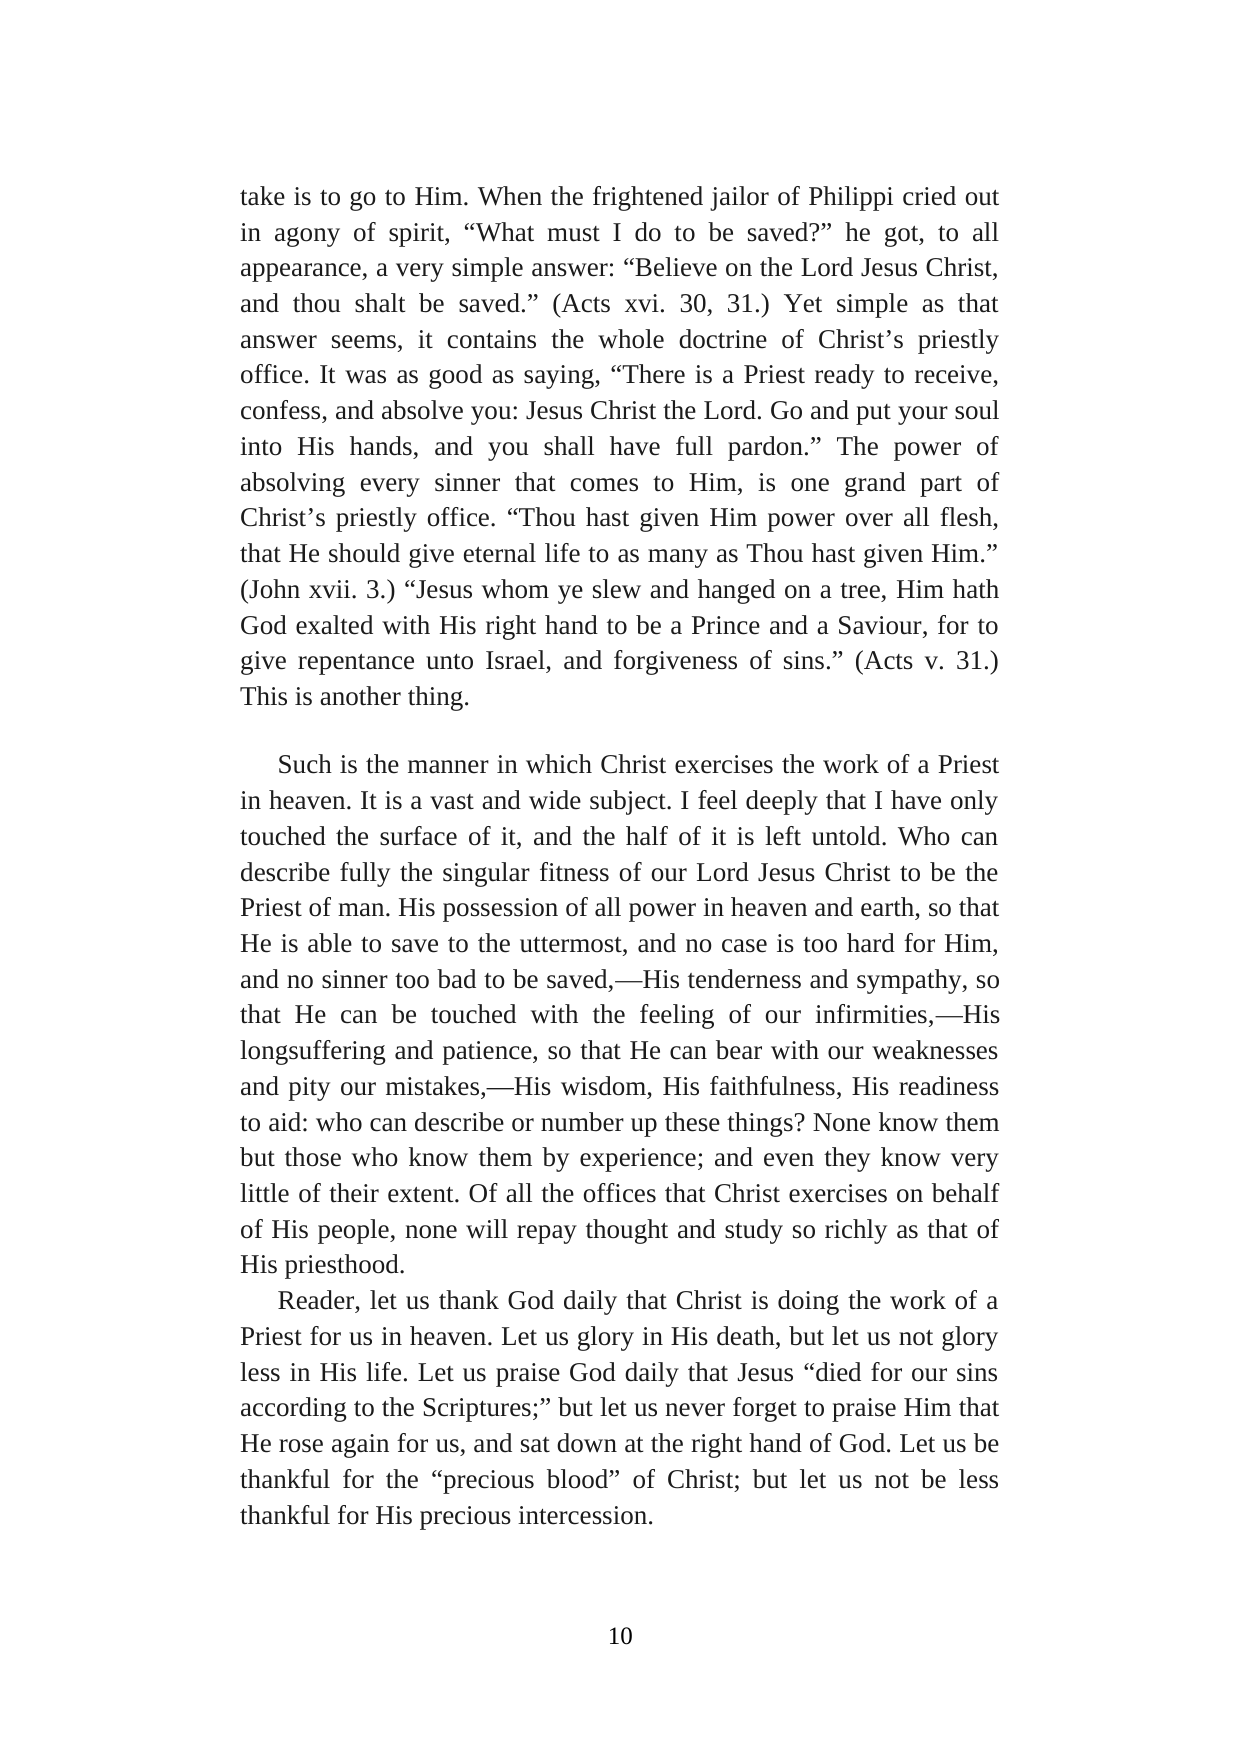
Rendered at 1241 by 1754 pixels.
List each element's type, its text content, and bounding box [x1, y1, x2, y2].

text Reader, let us thank God daily that Christ is doing the work of a Priest for us in heaven. Let us glory in His death, but let us not glory less in His life. Let us praise God daily that Jesus “died for our sins according to the Scriptures;” but let us never forget to praise Him that He rose again for us, and sat down at the right hand of God. Let us be thankful for the “precious blood” of Christ; but let us not be less thankful for His precious intercession. [240, 1284, 1000, 1530]
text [240, 180, 1000, 711]
text Such is the manner in which Christ exercises the work of a Priest in heaven. It is a vast and wide subject. I feel deeply that I have only touched the surface of it, and the half of it is left untold. Who can describe fully the singular fitness of our Lord Jesus Christ to be the Priest of man. His possession of all power in heaven and earth, so that He is able to save to the uttermost, and no case is too hard for Him, and no sinner too bad to be saved,—His tenderness and sympathy, so that He can be touched with the feeling of our infirmities,—His longsuffering and patience, so that He can bear with our weaknesses and pity our mistakes,—His wisdom, His faithfulness, His readiness to aid: who can describe or number up these things? None know them but those who know them by experience; and even they know very little of their extent. Of all the offices that Christ exercises on behalf of His people, none will repay thought and study so richly as that of His priesthood. [240, 748, 1000, 1280]
